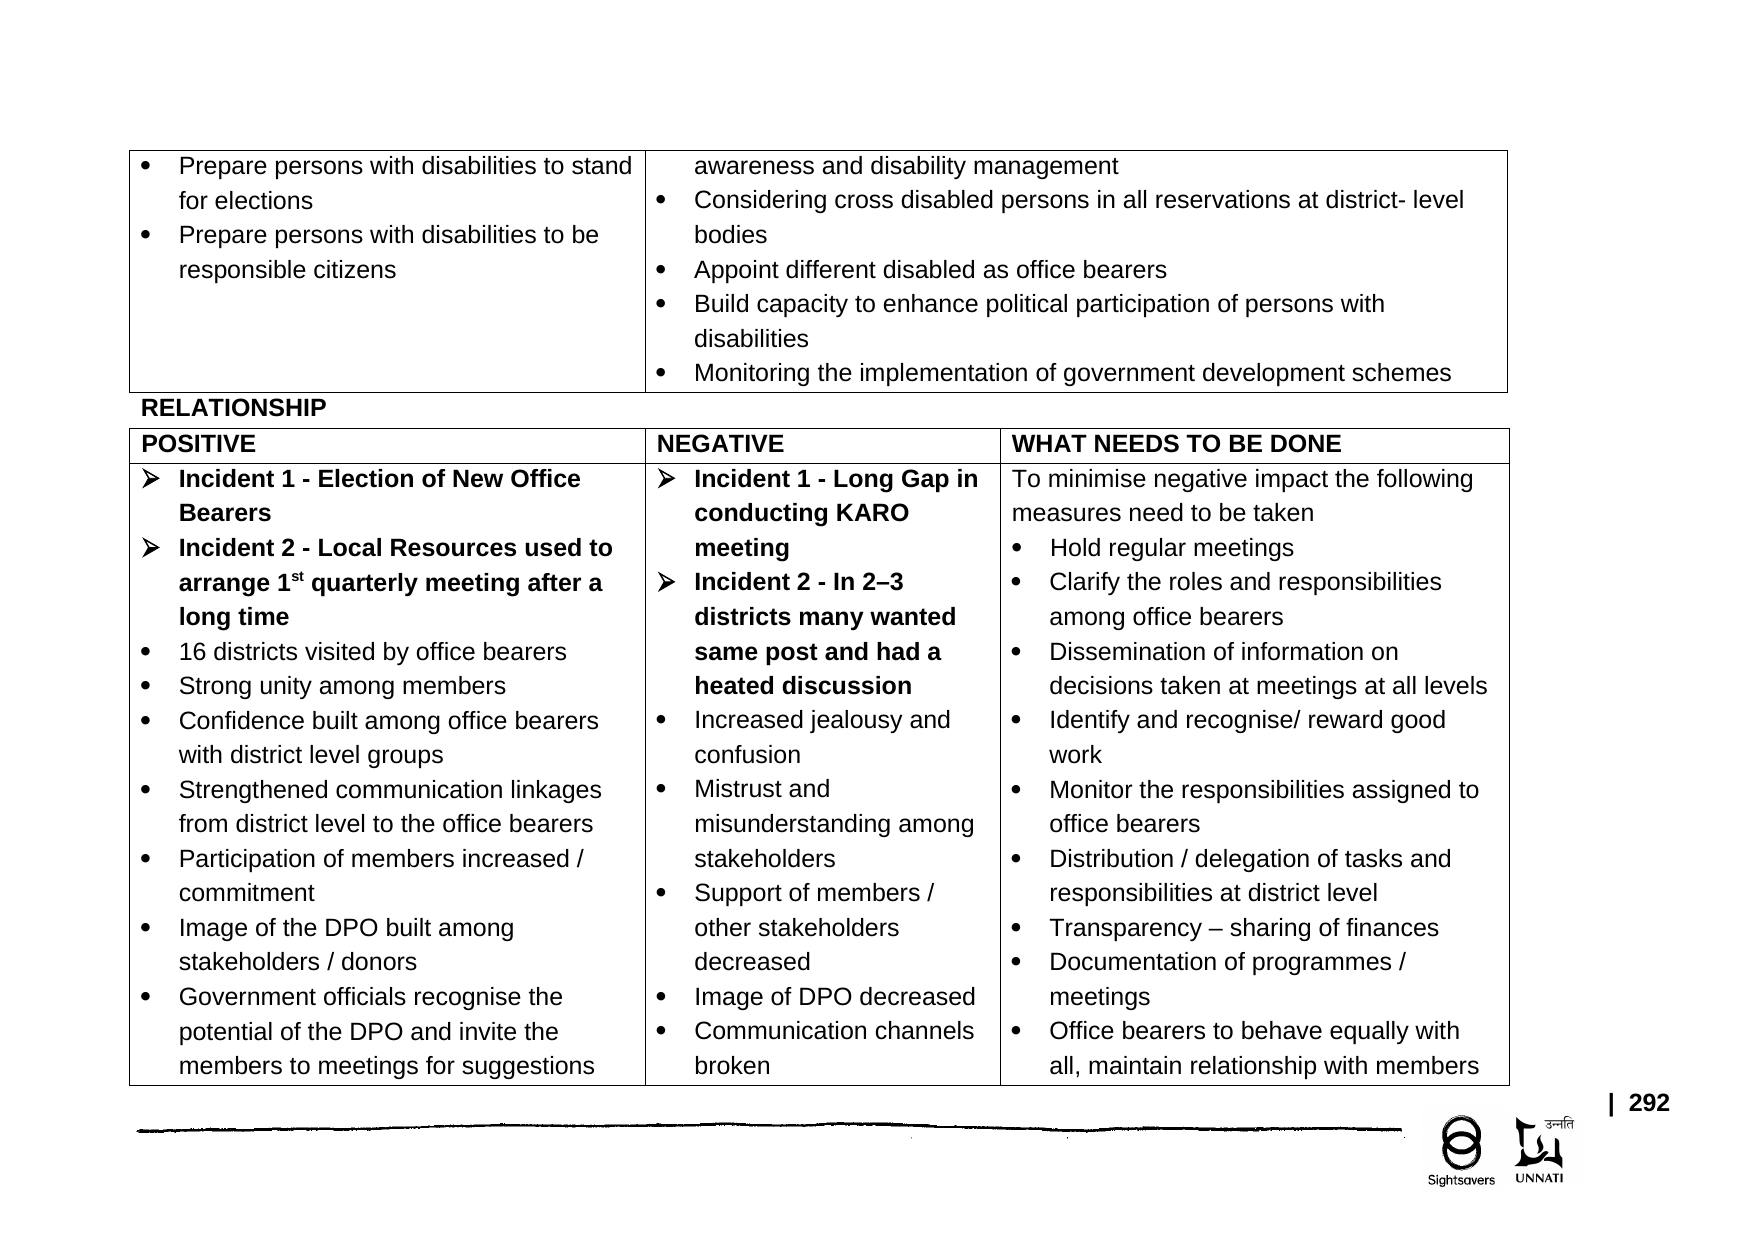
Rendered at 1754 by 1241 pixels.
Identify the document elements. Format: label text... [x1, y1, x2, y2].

picture [131, 1115, 1408, 1140]
table_header POSITIVE [130, 429, 645, 463]
picture [1420, 1106, 1587, 1191]
text RELATIONSHIP [141, 393, 1604, 422]
table_header NEGATIVE [646, 429, 1000, 463]
table_header WHAT NEEDS TO BE DONE [1001, 429, 1509, 463]
